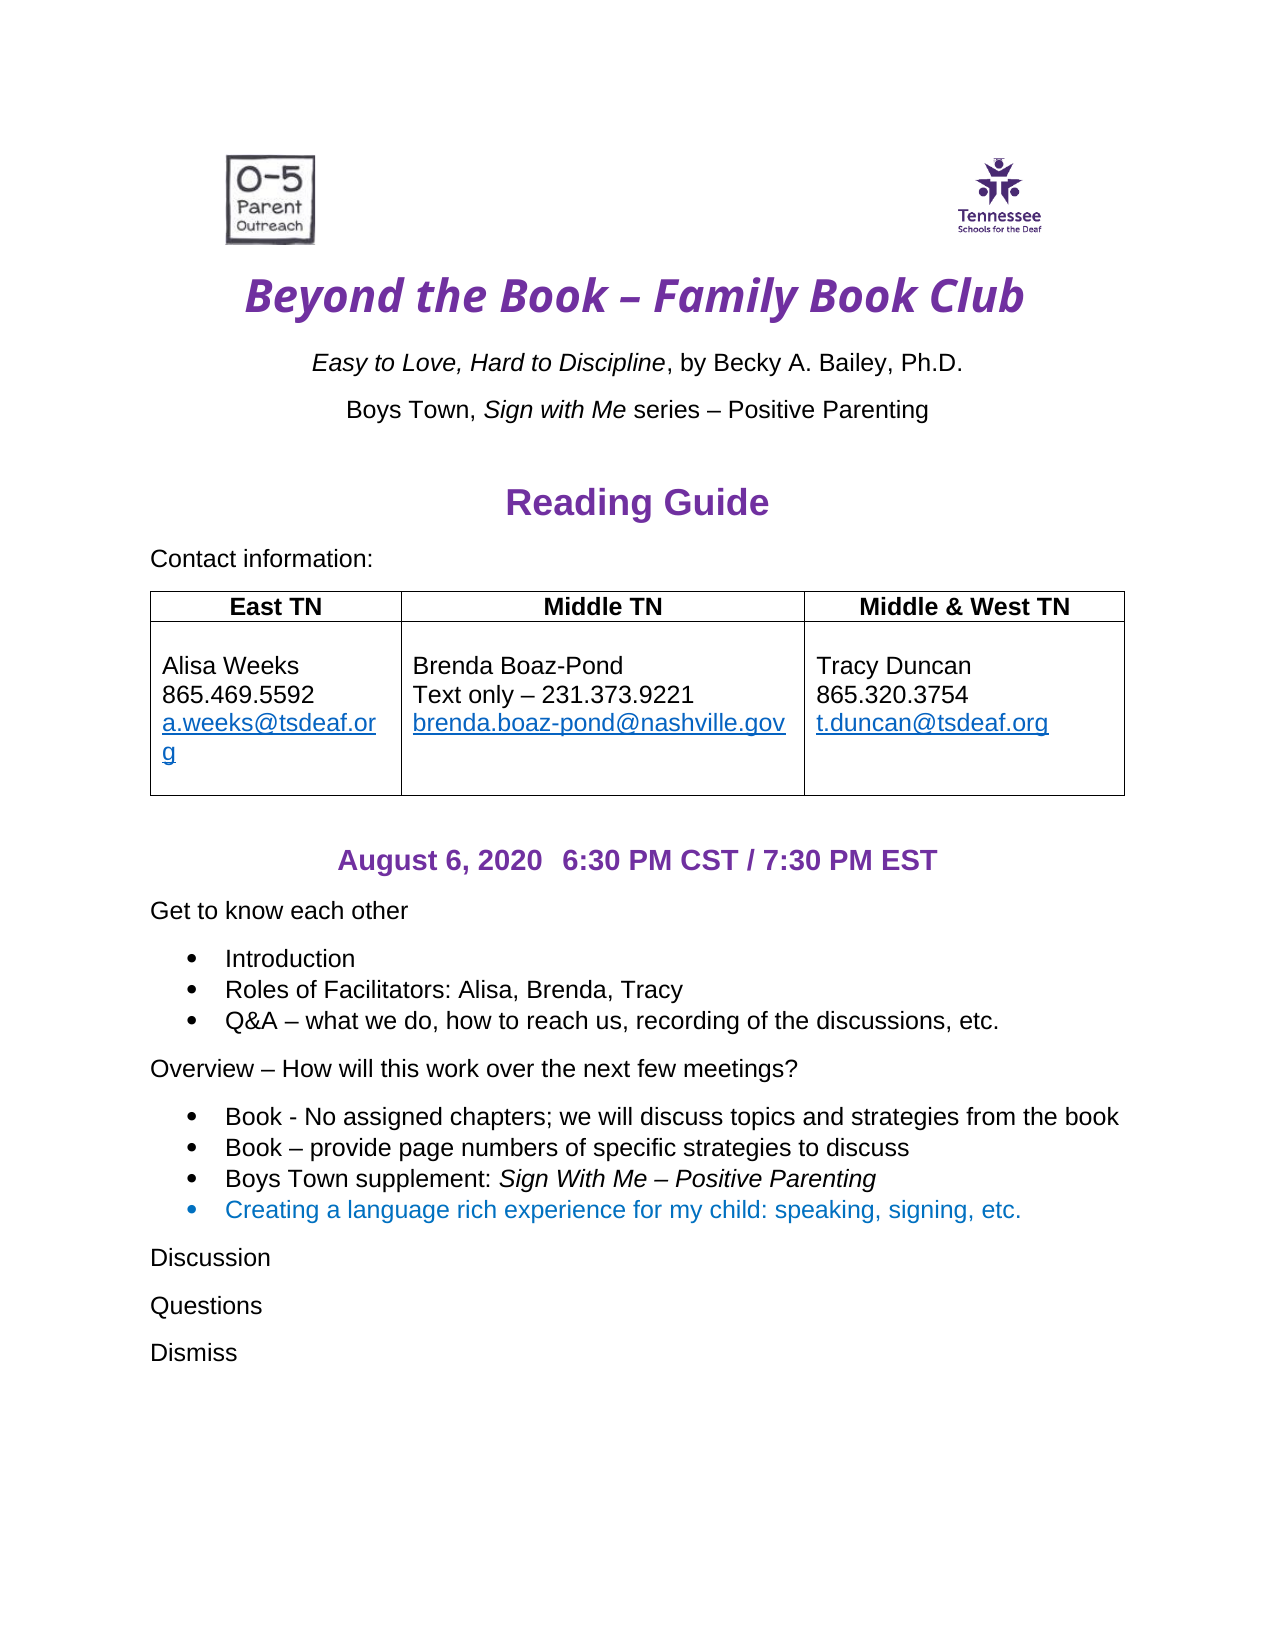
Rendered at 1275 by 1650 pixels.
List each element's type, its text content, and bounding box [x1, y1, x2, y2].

table_cell Alisa Weeks 865.469.5592 a.weeks@tsdeaf.org [151, 622, 401, 794]
text Easy to Love, Hard to Discipline, by Becky A. Bailey, Ph.D. [150, 348, 1125, 376]
text Contact information: [150, 543, 1125, 572]
text Questions [150, 1291, 1125, 1319]
table_header Middle & West TN [805, 592, 1124, 621]
list Book - No assigned chapters; we will discuss topics and strategies from the book [187, 1102, 1125, 1131]
text Beyond the Book – Family Book Club [150, 264, 1125, 326]
text Dismiss [150, 1338, 1125, 1367]
table_cell Brenda Boaz-Pond Text only – 231.373.9221 brenda.boaz-pond@nashville.gov [402, 622, 804, 794]
picture [225, 154, 315, 245]
text Discussion [150, 1243, 1125, 1272]
text Overview – How will this work over the next few meetings? [150, 1054, 1125, 1083]
table_header Middle TN [402, 592, 804, 621]
list Roles of Facilitators: Alisa, Brenda, Tracy [187, 975, 1125, 1004]
table_header East TN [151, 592, 401, 621]
text Get to know each other [150, 896, 1125, 925]
list Introduction [187, 944, 1125, 973]
list Creating a language rich experience for my child: speaking, signing, etc. [187, 1195, 1125, 1224]
list Boys Town supplement: Sign With Me – Positive Parenting [187, 1164, 1125, 1193]
table_cell Tracy Duncan 865.320.3754 t.duncan@tsdeaf.org [805, 622, 1124, 794]
list Book – provide page numbers of specific strategies to discuss [187, 1133, 1125, 1162]
text August 6, 2020 6:30 PM CST / 7:30 PM EST [150, 843, 1125, 877]
text Boys Town, Sign with Me series – Positive Parenting [150, 395, 1125, 424]
picture [947, 150, 1050, 245]
list Q&A – what we do, how to reach us, recording of the discussions, etc. [187, 1006, 1125, 1035]
text Reading Guide [150, 480, 1125, 523]
